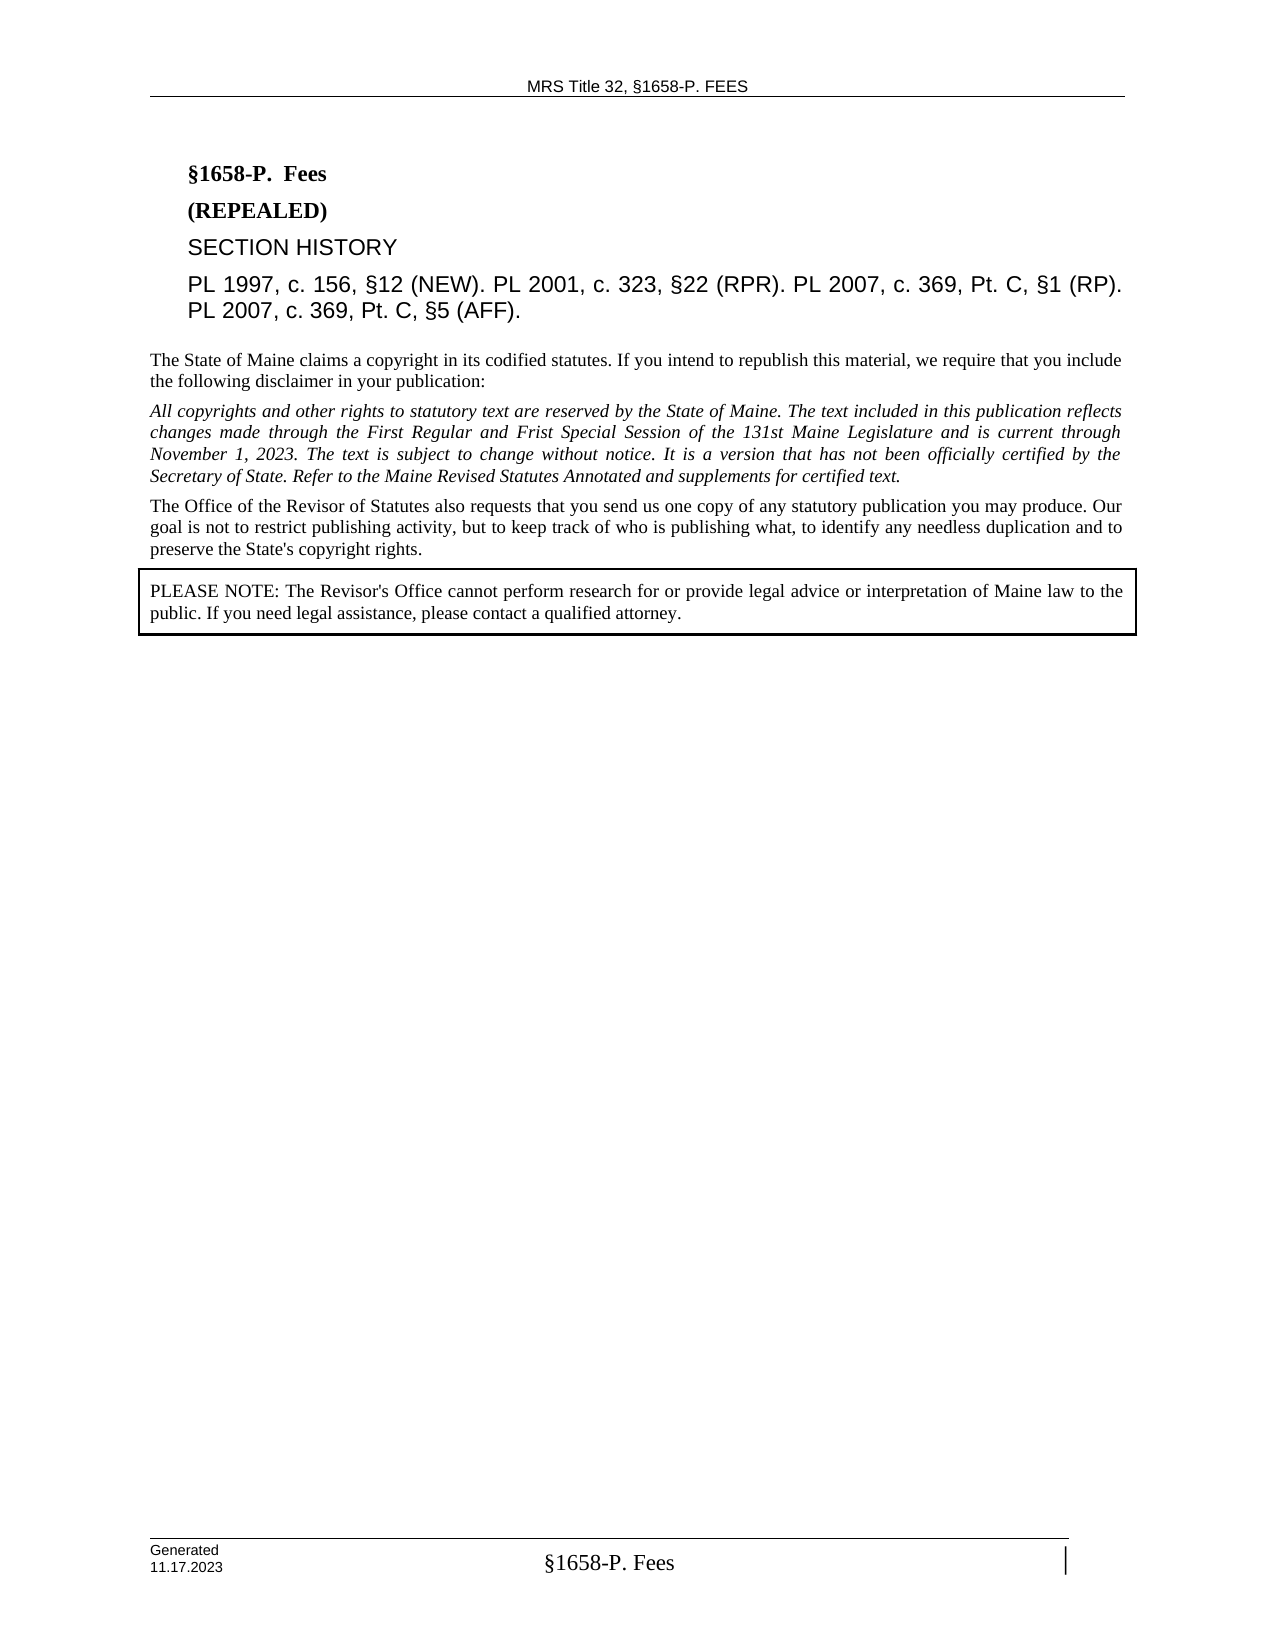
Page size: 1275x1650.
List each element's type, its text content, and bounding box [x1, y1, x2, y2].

text All copyrights and other rights to statutory text are reserved by the State of Maine. The text included in this publication reflects changes made through the First Regular and Frist Special Session of the 131st Maine Legislature and is current through November 1, 2023 . The text is subject to change without notice. It is a version that has not been officially certified by the Secretary of State. Refer to the Maine Revised Statutes Annotated and supplements for certified text. [150, 400, 1125, 486]
text SECTION HISTORY [187, 234, 1125, 260]
text (REPEALED) [187, 197, 1125, 223]
text PLEASE NOTE: The Revisor's Office cannot perform research for or provide legal advice or interpretation of Maine law to the public. If you need legal assistance, please contact a qualified attorney. [140, 570, 1135, 633]
text The State of Maine claims a copyright in its codified statutes. If you intend to republish this material, we require that you include the following disclaimer in your publication: [150, 348, 1125, 392]
text The Office of the Revisor of Statutes also requests that you send us one copy of any statutory publication you may produce. Our goal is not to restrict publishing activity, but to keep track of who is publishing what, to identify any needless duplication and to preserve the State's copyright rights. [150, 494, 1125, 559]
text §1658-P. Fees [187, 160, 1125, 187]
text PL 1997, c. 156, §12 (NEW). PL 2001, c. 323, §22 (RPR). PL 2007, c. 369, Pt. C, §1 (RP). PL 2007, c. 369, Pt. C, §5 (AFF). [187, 271, 1125, 323]
